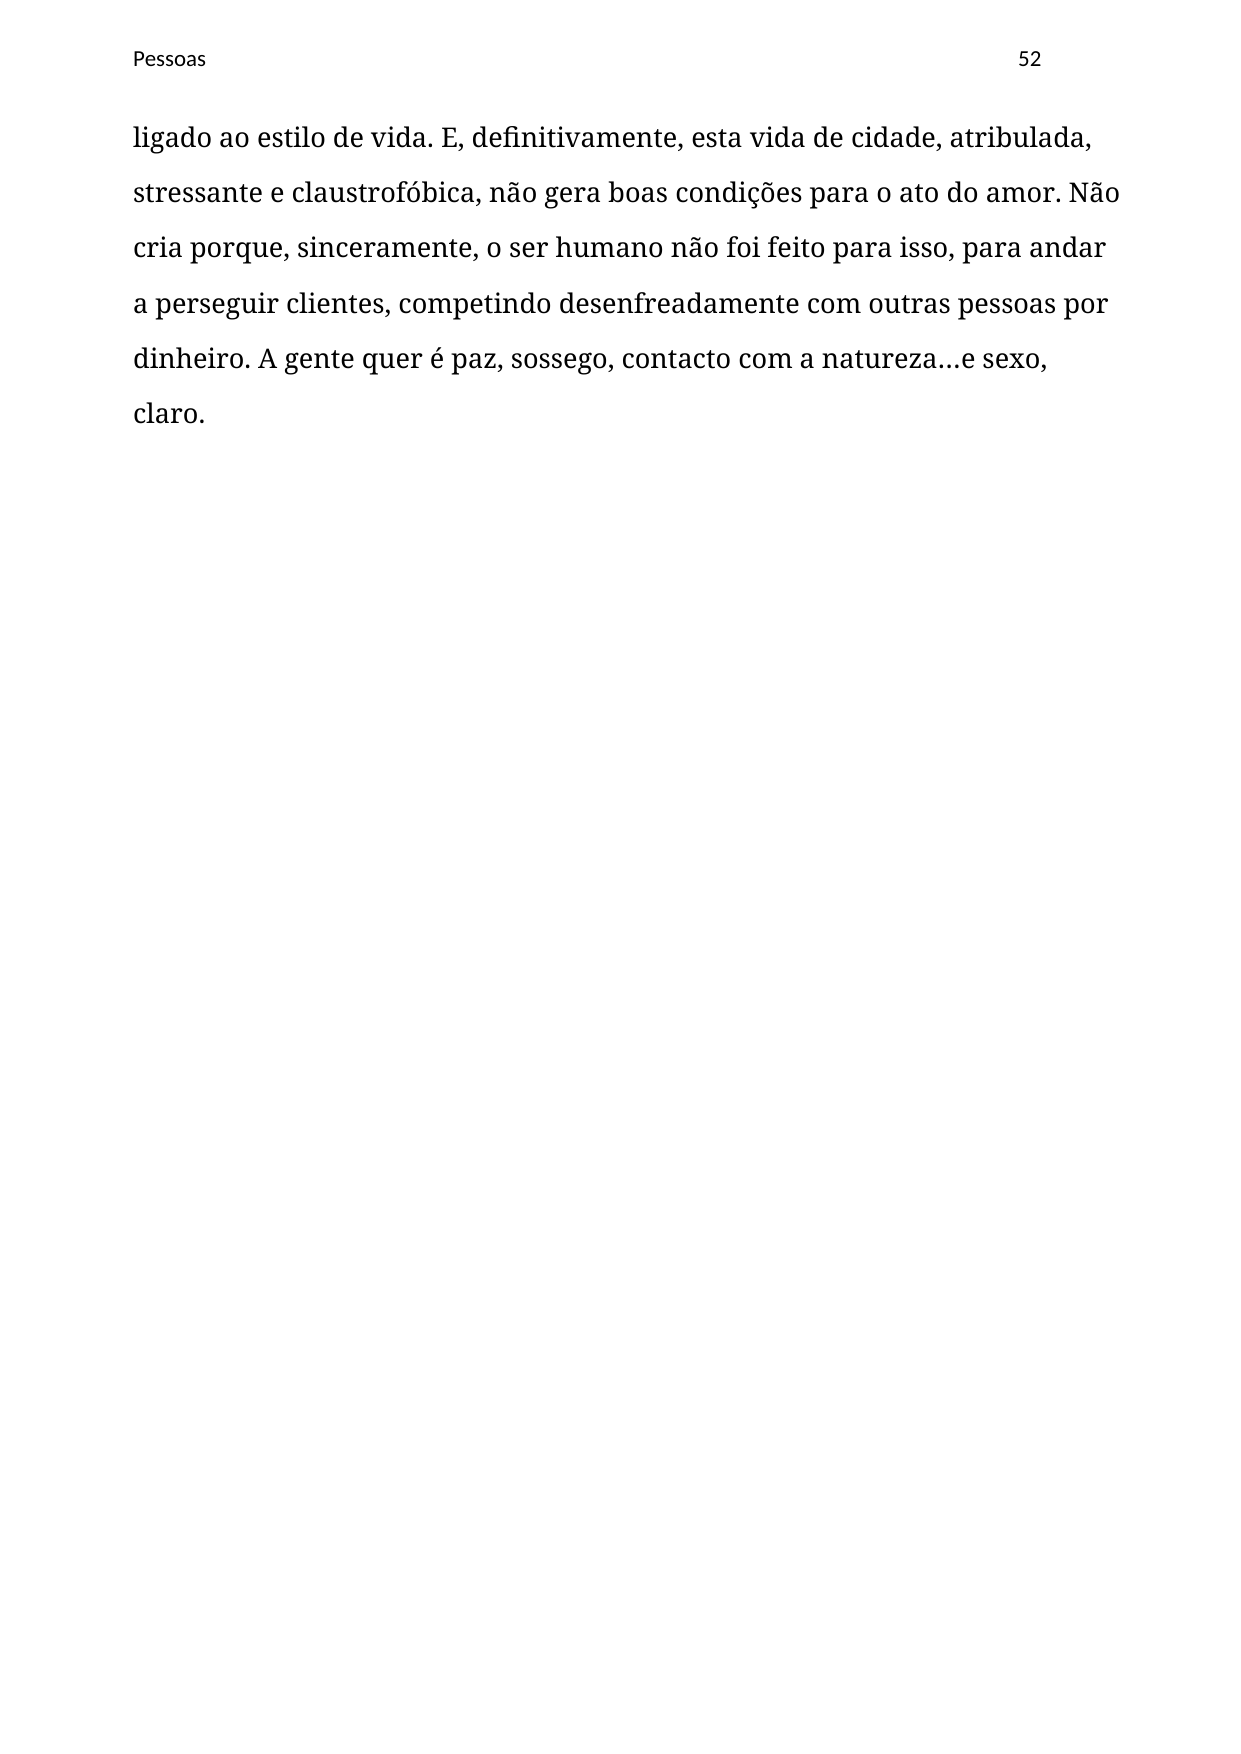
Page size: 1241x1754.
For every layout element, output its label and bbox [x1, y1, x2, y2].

text [133, 118, 1122, 432]
